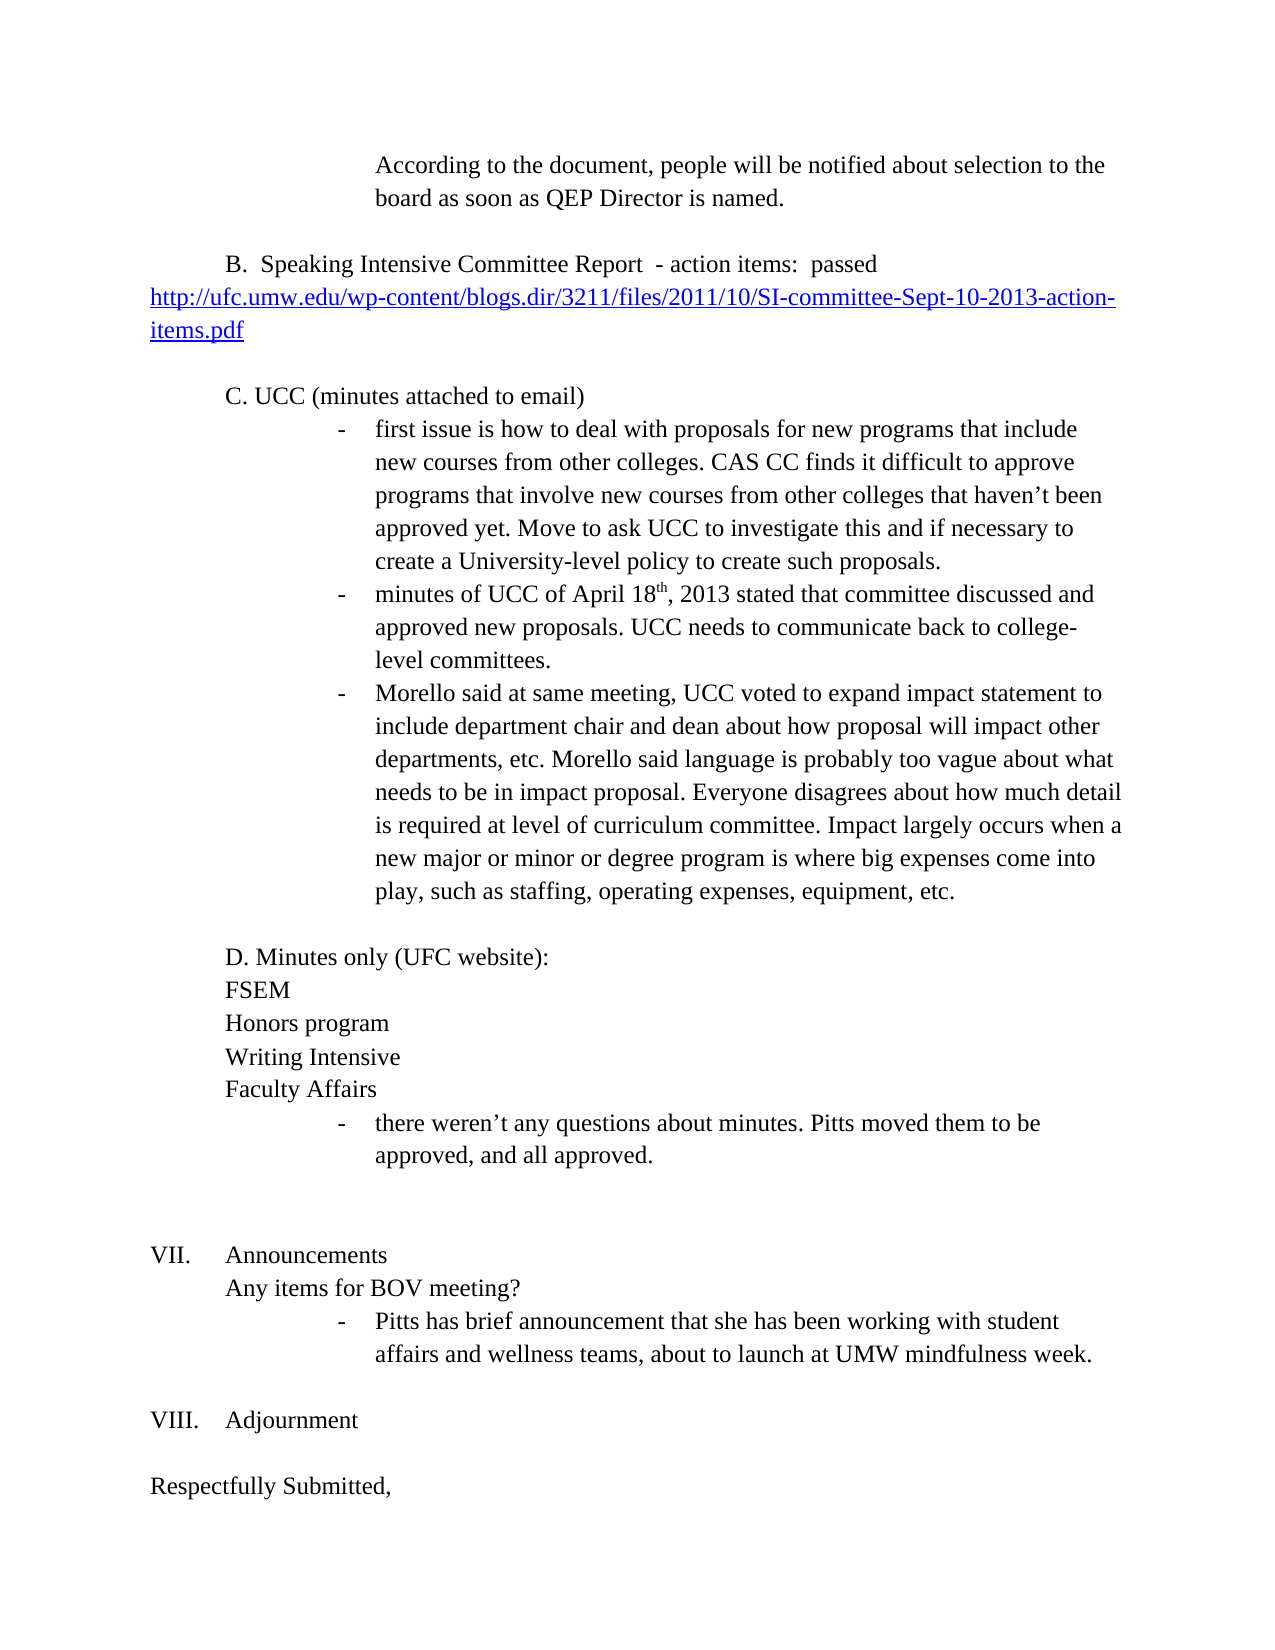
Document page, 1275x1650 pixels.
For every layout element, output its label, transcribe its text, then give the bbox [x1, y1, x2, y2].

list minutes of UCC of April 18th, 2013 stated that committee discussed and approved new proposals. UCC needs to communicate back to college-level committees. [337, 579, 1125, 674]
text VIII. Adjournment [150, 1405, 1125, 1433]
text VII. Announcements [150, 1240, 1125, 1268]
list there weren’t any questions about minutes. Pitts moved them to be approved, and all approved. [337, 1108, 1125, 1169]
text http://ufc.umw.edu/wp-content/blogs.dir/3211/files/2011/10/SI-committee-Sept-10-2013-action-items.pdf [150, 282, 1125, 344]
text Honors program [150, 1008, 1125, 1037]
text Faculty Affairs [150, 1074, 1125, 1103]
list Pitts has brief announcement that she has been working with student affairs and wellness teams, about to launch at UMW mindfulness week. [337, 1306, 1125, 1367]
text Any items for BOV meeting? [150, 1273, 1125, 1301]
text D. Minutes only (UFC website): [150, 942, 1125, 971]
list first issue is how to deal with proposals for new programs that include new courses from other colleges. CAS CC finds it difficult to approve programs that involve new courses from other colleges that haven’t been approved yet. Move to ask UCC to investigate this and if necessary to create a University-level policy to create such proposals. [337, 414, 1125, 575]
list Morello said at same meeting, UCC voted to expand impact statement to include department chair and dean about how proposal will impact other departments, etc. Morello said language is probably too vague about what needs to be in impact proposal. Everyone disagrees about how much detail is required at level of curriculum committee. Impact largely occurs when a new major or minor or degree program is where big expenses come into play, such as staffing, operating expenses, equipment, etc. [337, 678, 1125, 905]
text B. Speaking Intensive Committee Report - action items: passed [150, 249, 1125, 278]
text C. UCC (minutes attached to email) [150, 381, 1125, 410]
text FSEM [150, 976, 1125, 1004]
text Respectfully Submitted, [150, 1471, 1125, 1499]
text Writing Intensive [150, 1042, 1125, 1070]
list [337, 150, 1125, 212]
